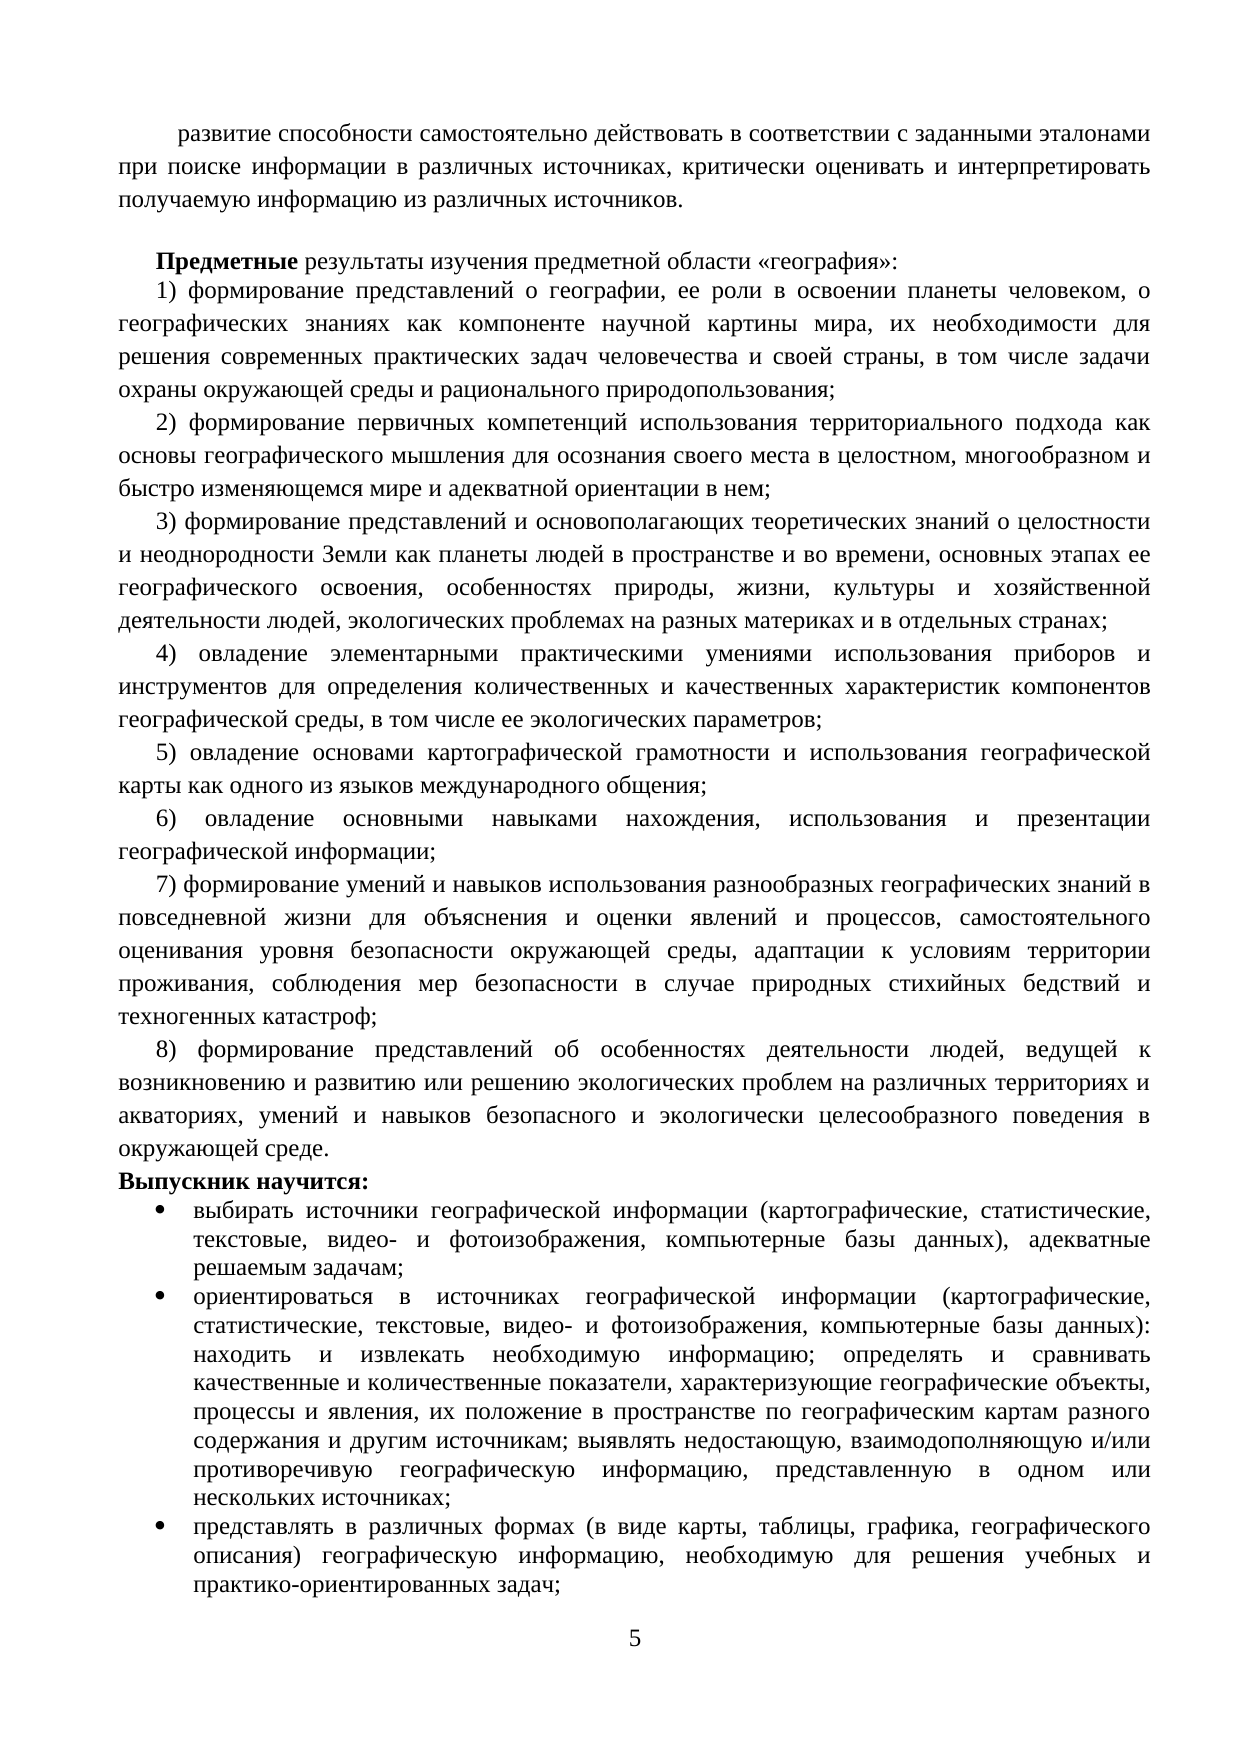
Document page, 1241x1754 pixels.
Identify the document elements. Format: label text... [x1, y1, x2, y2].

text 6) овладение основными навыками нахождения, использования и презентации географической информации; [118, 803, 1152, 865]
text 2) формирование первичных компетенций использования территориального подхода как основы географического мышления для осознания своего места в целостном, многообразном и быстро изменяющемся мире и адекватной ориентации в нем; [118, 407, 1152, 502]
list выбирать источники географической информации (картографические, статистические, текстовые, видео- и фотоизображения, компьютерные базы данных), адекватные решаемым задачам; [156, 1195, 1152, 1281]
text Предметные результаты изучения предметной области «география»: [118, 246, 1152, 275]
text 8) формирование представлений об особенностях деятельности людей, ведущей к возникновению и развитию или решению экологических проблем на различных территориях и акваториях, умений и навыков безопасного и экологически целесообразного поведения в окружающей среде. [118, 1034, 1152, 1162]
text развитие способности самостоятельно действовать в соответствии с заданными эталонами при поиске информации в различных источниках, критически оценивать и интерпретировать получаемую информацию из различных источников. [118, 118, 1152, 213]
text Выпускник научится: [118, 1166, 1152, 1195]
list представлять в различных формах (в виде карты, таблицы, графика, географического описания) географическую информацию, необходимую для решения учебных и практико-ориентированных задач; [156, 1511, 1152, 1597]
text 4) овладение элементарными практическими умениями использования приборов и инструментов для определения количественных и качественных характеристик компонентов географической среды, в том числе ее экологических параметров; [118, 638, 1152, 733]
text 5) овладение основами картографической грамотности и использования географической карты как одного из языков международного общения; [118, 737, 1152, 799]
text 7) формирование умений и навыков использования разнообразных географических знаний в повседневной жизни для объяснения и оценки явлений и процессов, самостоятельного оценивания уровня безопасности окружающей среды, адаптации к условиям территории проживания, соблюдения мер безопасности в случае природных стихийных бедствий и техногенных катастроф; [118, 869, 1152, 1030]
list ориентироваться в источниках географической информации (картографические, статистические, текстовые, видео- и фотоизображения, компьютерные базы данных): находить и извлекать необходимую информацию; определять и сравнивать качественные и количественные показатели, характеризующие географические объекты, процессы и явления, их положение в пространстве по географическим картам разного содержания и другим источникам; выявлять недостающую, взаимодополняющую и/или противоречивую географическую информацию, представленную в одном или нескольких источниках; [156, 1281, 1152, 1511]
text 1) формирование представлений о географии, ее роли в освоении планеты человеком, о географических знаниях как компоненте научной картины мира, их необходимости для решения современных практических задач человечества и своей страны, в том числе задачи охраны окружающей среды и рационального природопользования; [118, 275, 1152, 402]
text 3) формирование представлений и основополагающих теоретических знаний о целостности и неоднородности Земли как планеты людей в пространстве и во времени, основных этапах ее географического освоения, особенностях природы, жизни, культуры и хозяйственной деятельности людей, экологических проблемах на разных материках и в отдельных странах; [118, 506, 1152, 634]
